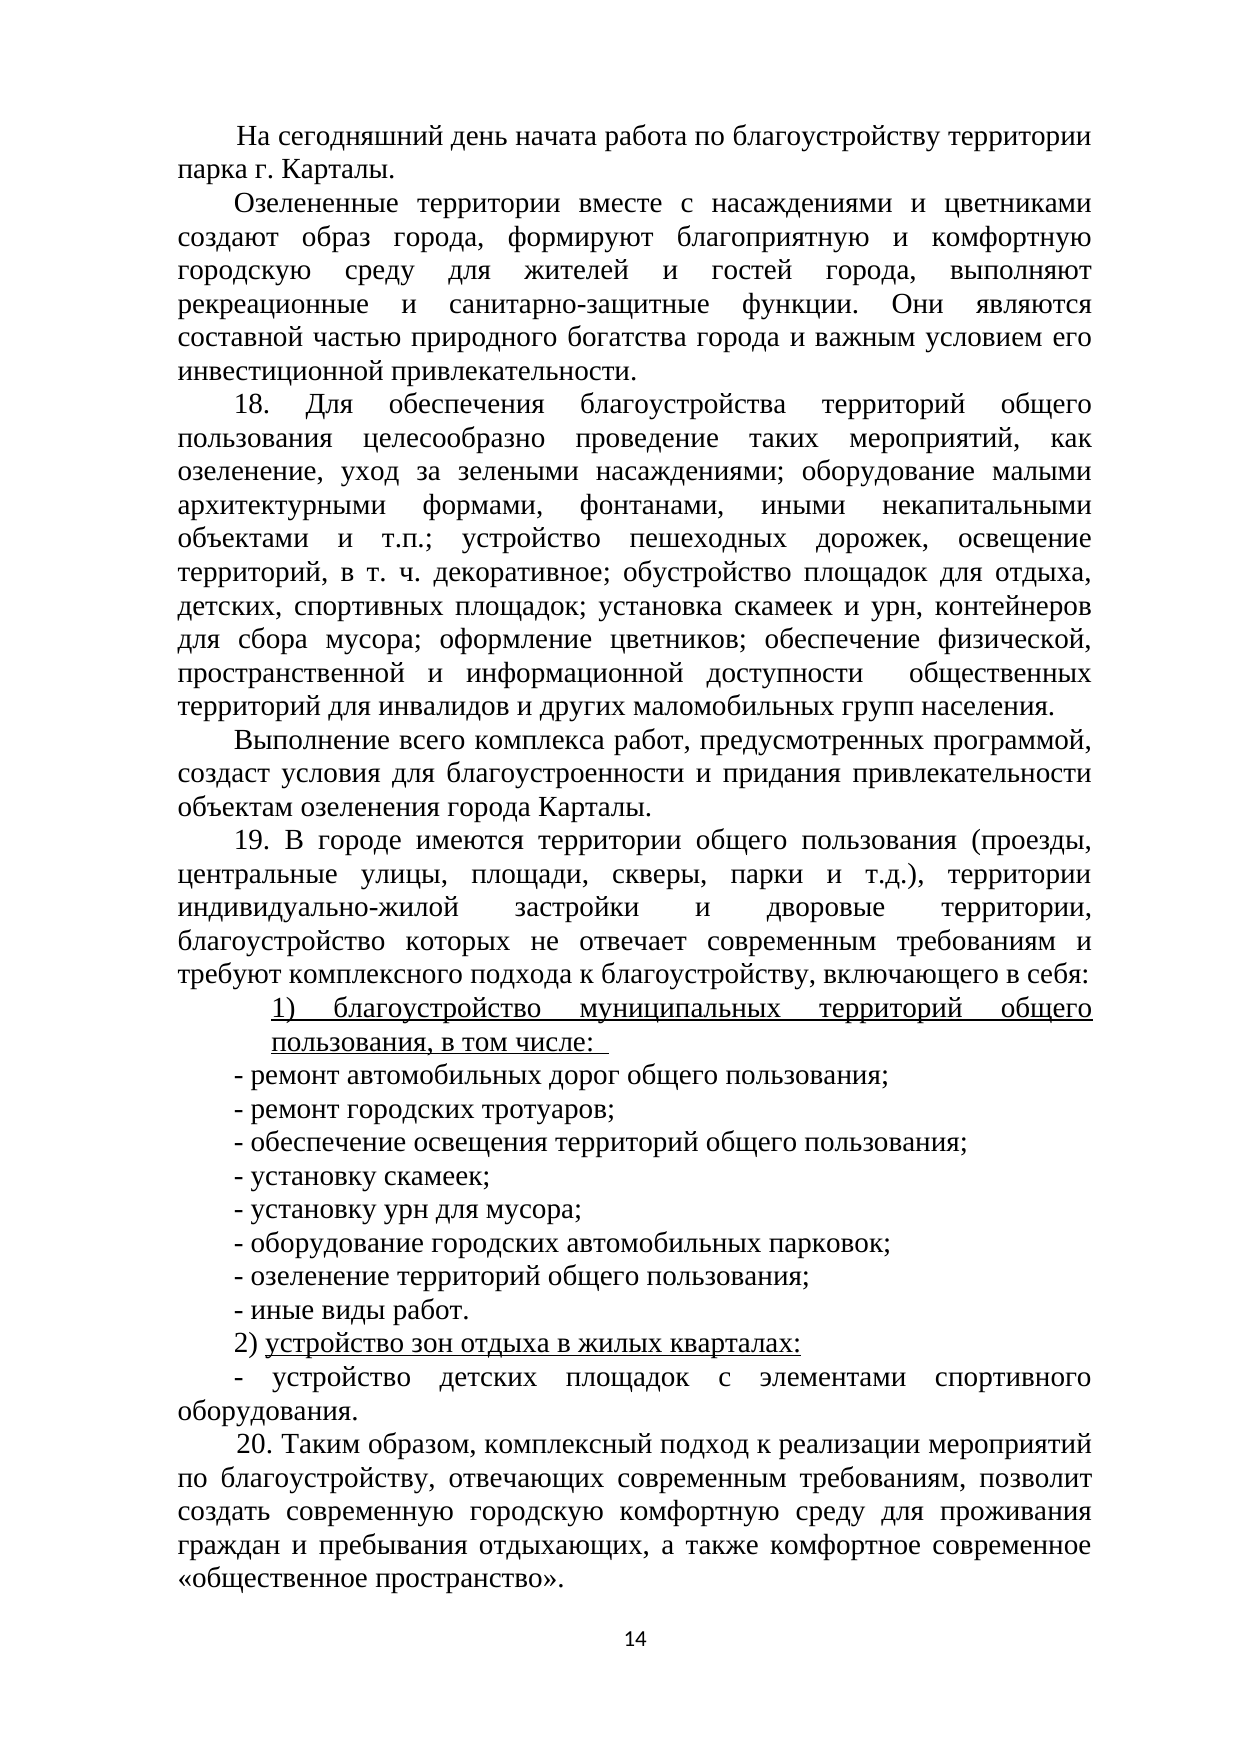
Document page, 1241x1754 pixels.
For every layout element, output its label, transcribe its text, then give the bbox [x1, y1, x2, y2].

text - обеспечение освещения территорий общего пользования; [177, 1124, 1092, 1158]
text - устройство детских площадок с элементами спортивного оборудования. [177, 1359, 1092, 1426]
text Выполнение всего комплекса работ, предусмотренных программой, создаст условия для благоустроенности и придания привлекательности объектам озеленения города Карталы. [177, 722, 1092, 822]
text 20. Таким образом, комплексный подход к реализации мероприятий по благоустройству, отвечающих современным требованиям, позволит создать современную городскую комфортную среду для проживания граждан и пребывания отдыхающих, а также комфортное современное «общественное пространство». [177, 1426, 1092, 1594]
text - установку скамеек; [177, 1158, 1092, 1191]
text - иные виды работ. [177, 1292, 1092, 1326]
text На сегодняшний день начата работа по благоустройству территории парка г. Карталы. [177, 118, 1092, 185]
text 19. В городе имеются территории общего пользования (проезды, центральные улицы, площади, скверы, парки и т.д.), территории индивидуально-жилой застройки и дворовые территории, благоустройство которых не отвечает современным требованиям и требуют комплексного подхода к благоустройству, включающего в себя: [177, 822, 1092, 990]
text - ремонт автомобильных дорог общего пользования; [177, 1057, 1092, 1091]
text - ремонт городских тротуаров; [177, 1091, 1092, 1124]
text - оборудование городских автомобильных парковок; [177, 1225, 1092, 1258]
text 2) устройство зон отдыха в жилых кварталах: [177, 1326, 1092, 1359]
text - установку урн для мусора; [177, 1191, 1092, 1225]
text - озеленение территорий общего пользования; [177, 1258, 1092, 1292]
text 18. Для обеспечения благоустройства территорий общего пользования целесообразно проведение таких мероприятий, как озеленение, уход за зелеными насаждениями; оборудование малыми архитектурными формами, фонтанами, иными некапитальными объектами и т.п.; устройство пешеходных дорожек, освещение территорий, в т. ч. декоративное; обустройство площадок для отдыха, детских, спортивных площадок; установка скамеек и урн, контейнеров для сбора мусора; оформление цветников; обеспечение физической, пространственной и информационной доступности общественных территорий для инвалидов и других маломобильных групп населения. [177, 386, 1092, 722]
text 1) благоустройство муниципальных территорий общего пользования, в том числе: [271, 990, 1092, 1019]
text Озелененные территории вместе с насаждениями и цветниками создают образ города, формируют благоприятную и комфортную городскую среду для жителей и гостей города, выполняют рекреационные и санитарно-защитные функции. Они являются составной частью природного богатства города и важным условием его инвестиционной привлекательности. [177, 185, 1092, 386]
text 1) благоустройство муниципальных территорий общего пользования, в том числе: [271, 1021, 1092, 1057]
